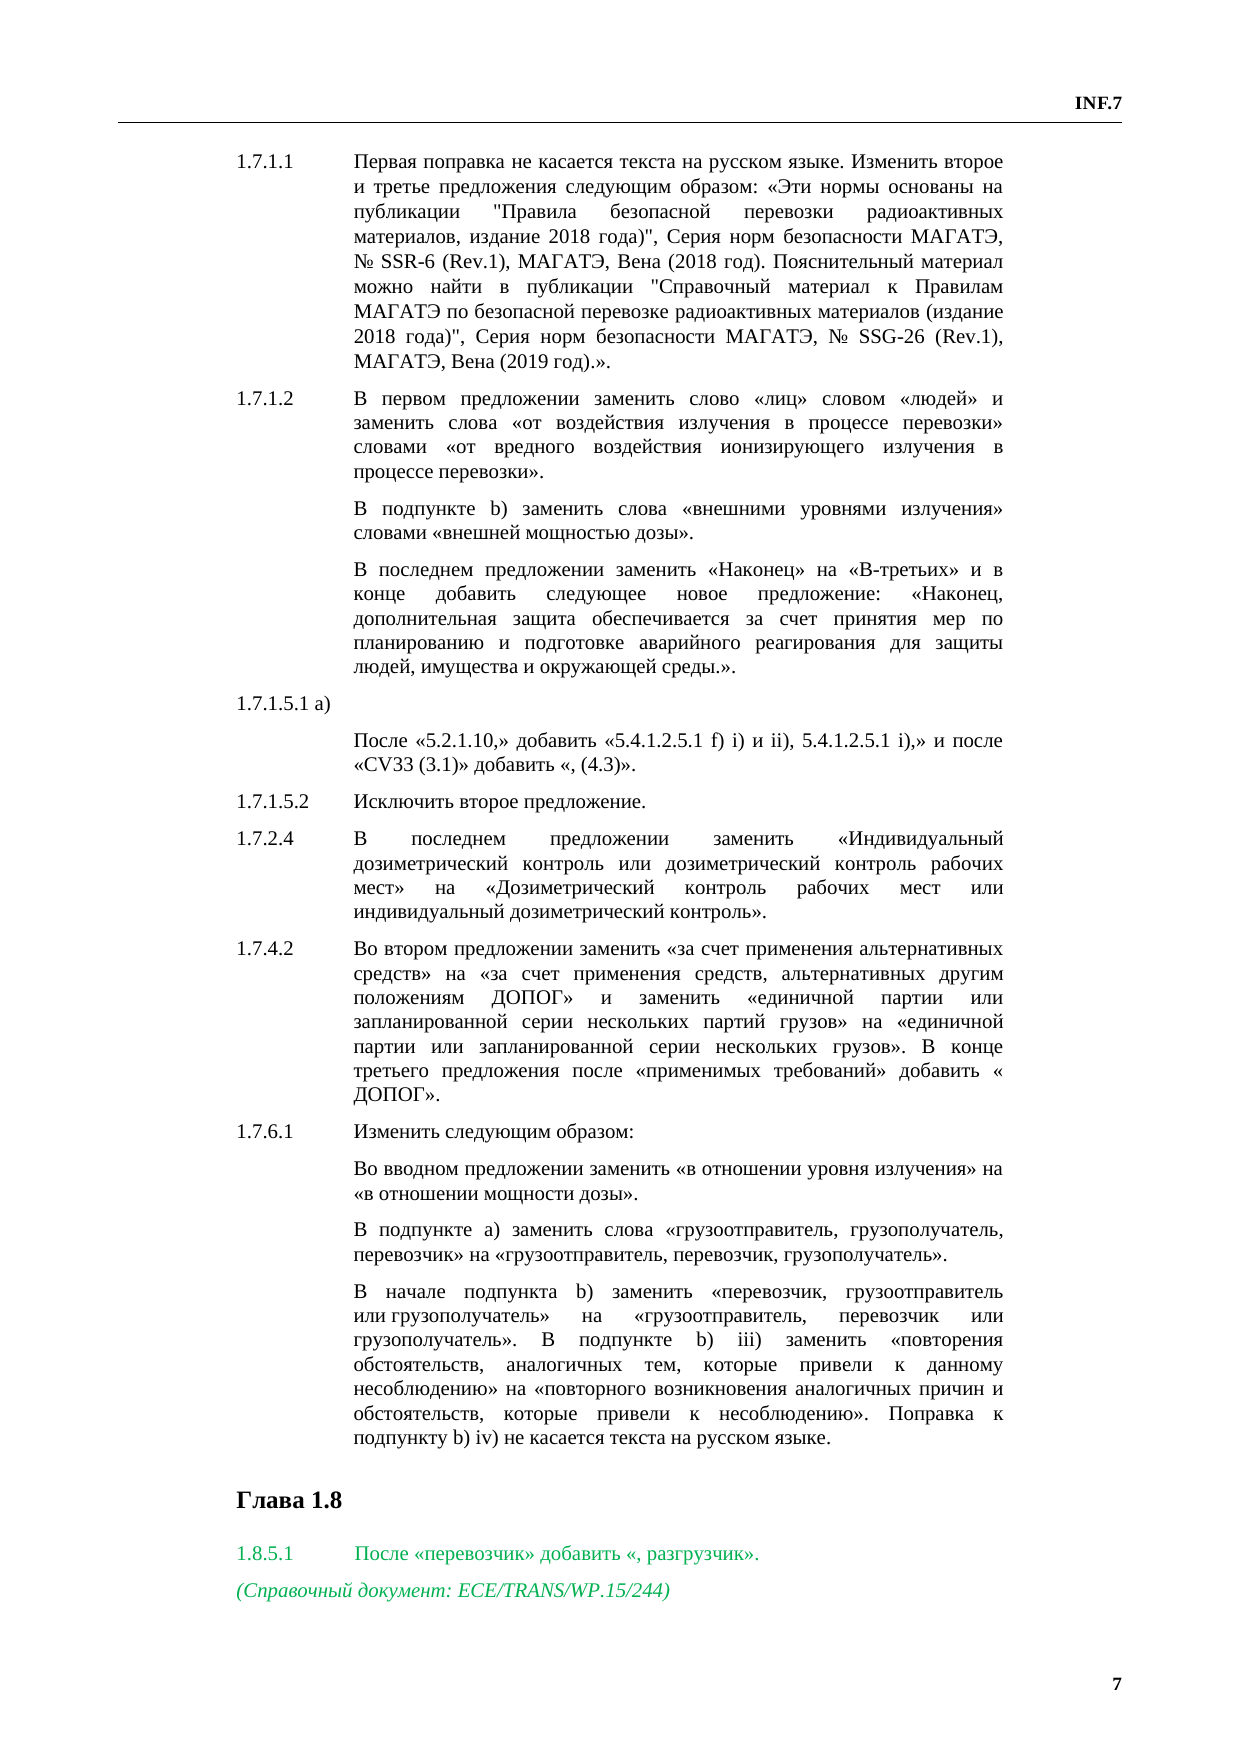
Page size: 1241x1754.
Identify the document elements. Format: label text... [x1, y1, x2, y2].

text Глава 1.8 [118, 1486, 1004, 1514]
text В последнем предложении заменить «Наконец» на «В-третьих» и в конце добавить следующее новое предложение: «Наконец, дополнительная защита обеспечивается за счет принятия мер по планированию и подготовке аварийного реагирования для защиты людей, имущества и окружающей среды.». [236, 556, 1004, 678]
text 1.7.2.4 В последнем предложении заменить «Индивидуальный дозиметрический контроль или дозиметрический контроль рабочих мест» на «Дозиметрический контроль рабочих мест или индивидуальный дозиметрический контроль». [236, 826, 1004, 923]
text 1.7.1.5.2 Исключить второе предложение. [236, 789, 1004, 813]
text В подпункте а) заменить слова «грузоотправитель, грузополучатель, перевозчик» на «грузоотправитель, перевозчик, грузополучатель». [236, 1217, 1004, 1266]
text 1.7.1.5.1 а) [236, 691, 1004, 715]
text 1.7.6.1 Изменить следующим образом: [236, 1119, 1004, 1143]
text (Справочный документ: ECE/TRANS/WP.15/244) [236, 1577, 1004, 1602]
text 1.7.1.1 Первая поправка не касается текста на русском языке. Изменить второе и третье предложения следующим образом: «Эти нормы основаны на публикации "Правила безопасной перевозки радиоактивных материалов, издание 2018 года)", Серия норм безопасности МАГАТЭ, № SSR-6 (Rev.1), МАГАТЭ, Вена (2018 год). Пояснительный материал можно найти в публикации "Справочный материал к Правилам МАГАТЭ по безопасной перевозке радиоактивных материалов (издание 2018 года)", Серия норм безопасности МАГАТЭ, № SSG-26 (Rev.1), МАГАТЭ, Вена (2019 год).». [236, 148, 1004, 373]
text 1.7.1.2 В первом предложении заменить слово «лиц» словом «людей» и заменить слова «от воздействия излучения в процессе перевозки» словами «от вредного воздействия ионизирующего излучения в процессе перевозки». [236, 385, 1004, 483]
text 1.8.5.1 После «перевозчик» добавить «, разгрузчик». [236, 1539, 1004, 1564]
text 1.7.4.2 Во втором предложении заменить «за счет применения альтернативных средств» на «за счет применения средств, альтернативных другим положениям ДОПОГ» и заменить «единичной партии или запланированной серии нескольких партий грузов» на «единичной партии или запланированной серии нескольких грузов». В конце третьего предложения после «применимых требований» добавить « ДОПОГ». [236, 936, 1004, 1106]
text После «5.2.1.10,» добавить «5.4.1.2.5.1 f) i) и ii), 5.4.1.2.5.1 i),» и после «CV33 (3.1)» добавить «, (4.3)». [236, 728, 1004, 776]
text В подпункте b) заменить слова «внешними уровнями излучения» словами «внешней мощностью дозы». [236, 495, 1004, 544]
text Во вводном предложении заменить «в отношении уровня излучения» на «в отношении мощности дозы». [236, 1156, 1004, 1204]
text В начале подпункта b) заменить «перевозчик, грузоотправитель или грузополучатель» на «грузоотправитель, перевозчик или грузополучатель». В подпункте b) iii) заменить «повторения обстоятельств, аналогичных тем, которые привели к данному несоблюдению» на «повторного возникновения аналогичных причин и обстоятельств, которые привели к несоблюдению». Поправка к подпункту b) iv) не касается текста на русском языке. [236, 1278, 1004, 1449]
